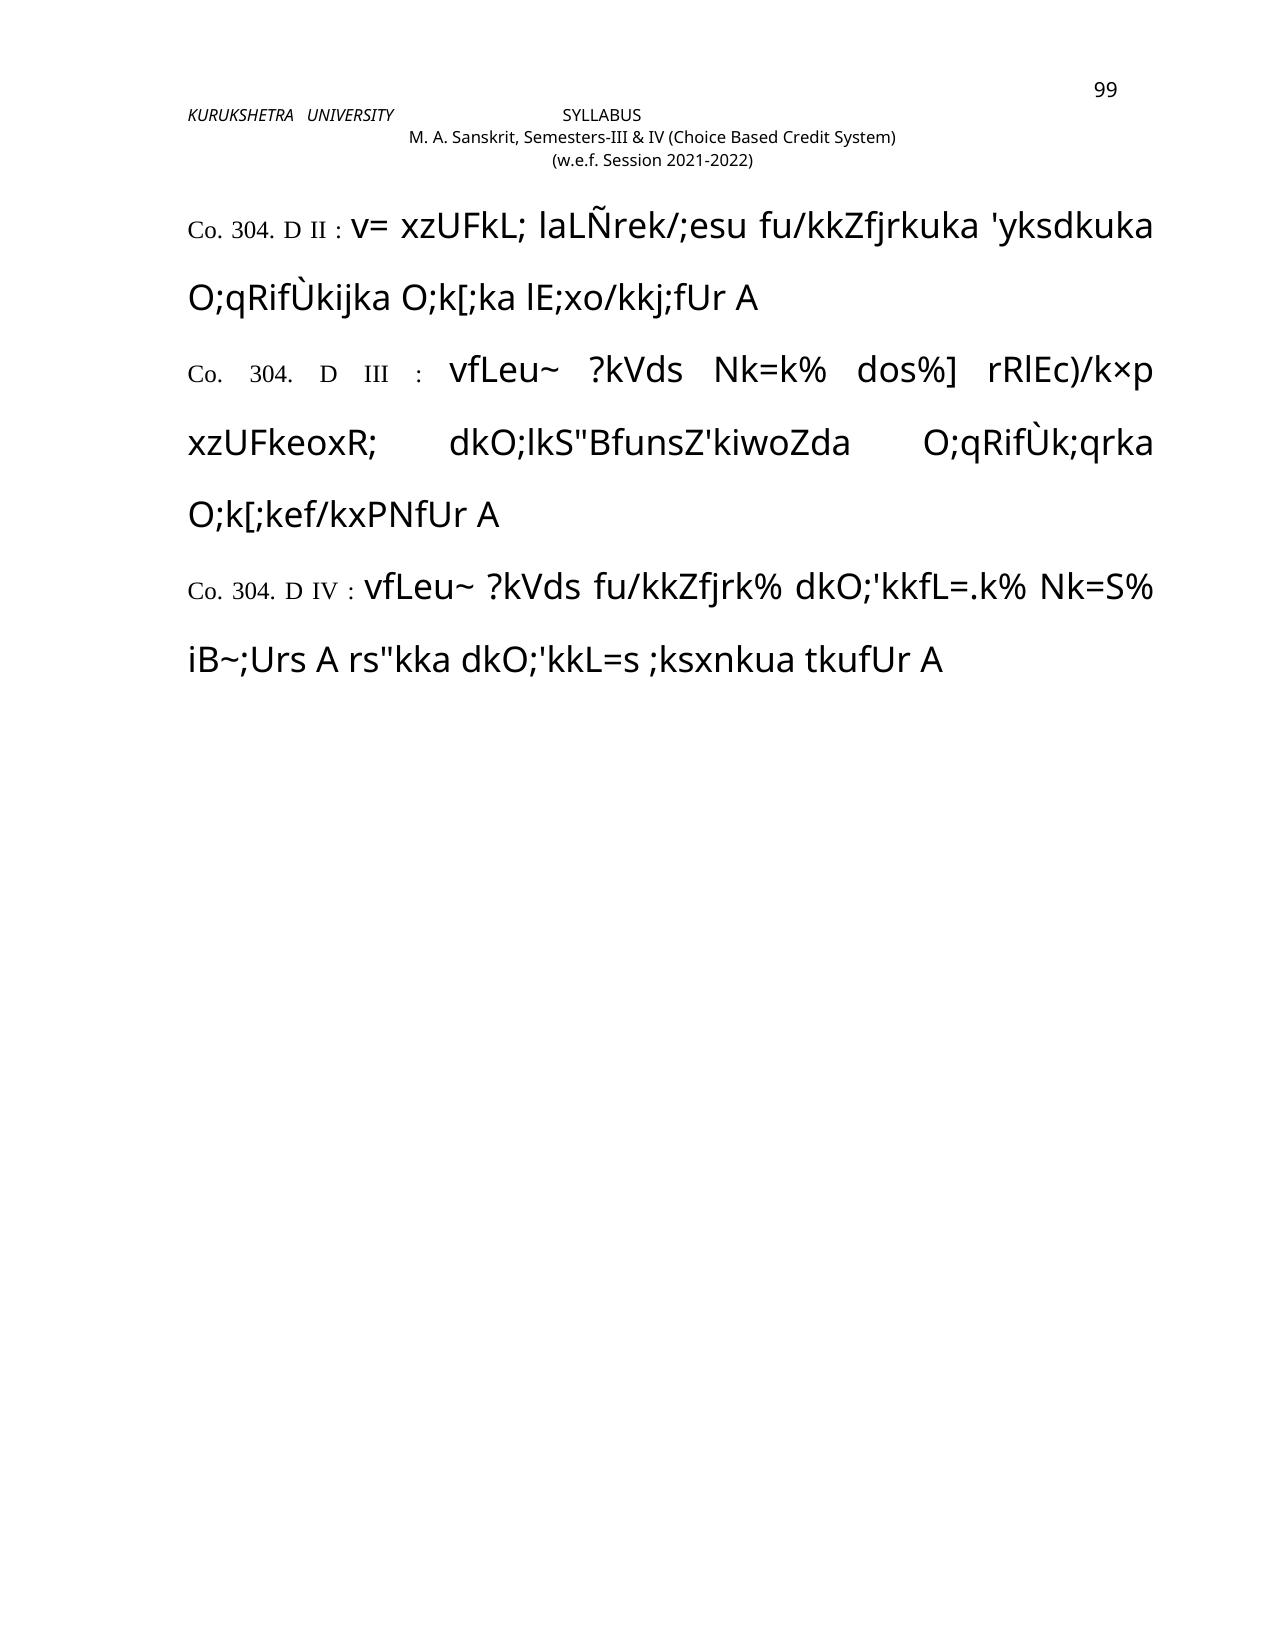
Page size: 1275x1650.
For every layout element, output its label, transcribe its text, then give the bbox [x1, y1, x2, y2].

text Co. 304. D III : vfLeu~ ?kVds Nk=k% dos%] rRlEc)/k×p xzUFkeoxR; dkO;lkS"BfunsZ'kiwoZda O;qRifÙk;qrka O;k[;kef/kxPNfUr A [187, 345, 1155, 538]
text Co. 304. D IV : vfLeu~ ?kVds fu/kkZfjrk% dkO;'kkfL=.k% Nk=S% iB~;Urs A rs"kka dkO;'kkL=s ;ksxnkua tkufUr A [187, 562, 1155, 682]
text Co. 304. D II : v= xzUFkL; laLÑrek/;esu fu/kkZfjrkuka 'yksdkuka O;qRifÙkijka O;k[;ka lE;xo/kkj;fUr A [187, 200, 1155, 321]
